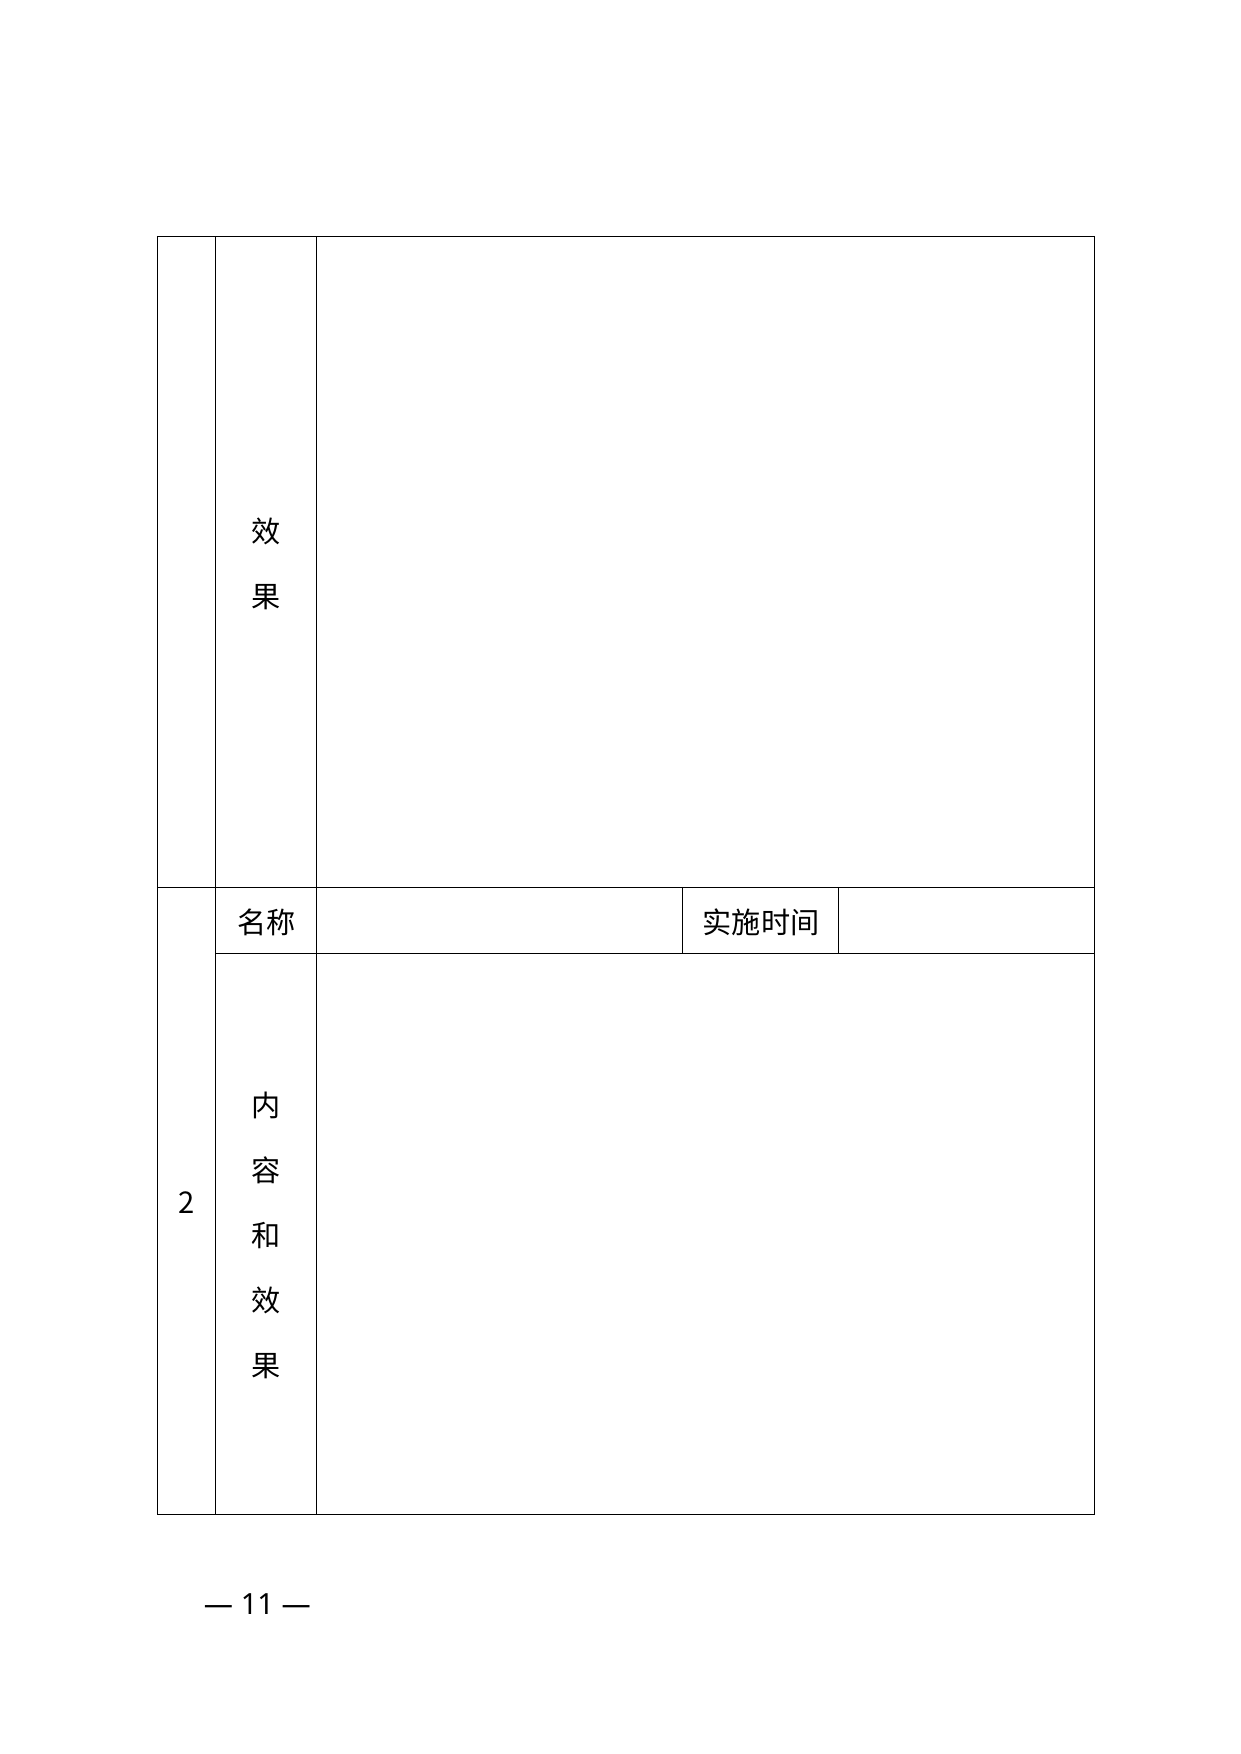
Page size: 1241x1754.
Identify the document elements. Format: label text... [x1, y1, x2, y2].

table_cell 内 容 和 效 果 [216, 237, 316, 887]
table_cell [839, 888, 1094, 953]
table_cell 内 容 和 效 果 [216, 954, 316, 1514]
table_cell 实施时间 [683, 888, 838, 953]
table_cell 名称 [216, 888, 316, 953]
table_cell 2 [158, 888, 215, 1514]
table_cell [317, 237, 1094, 887]
table_cell [317, 888, 682, 953]
table_cell [317, 954, 1094, 1514]
